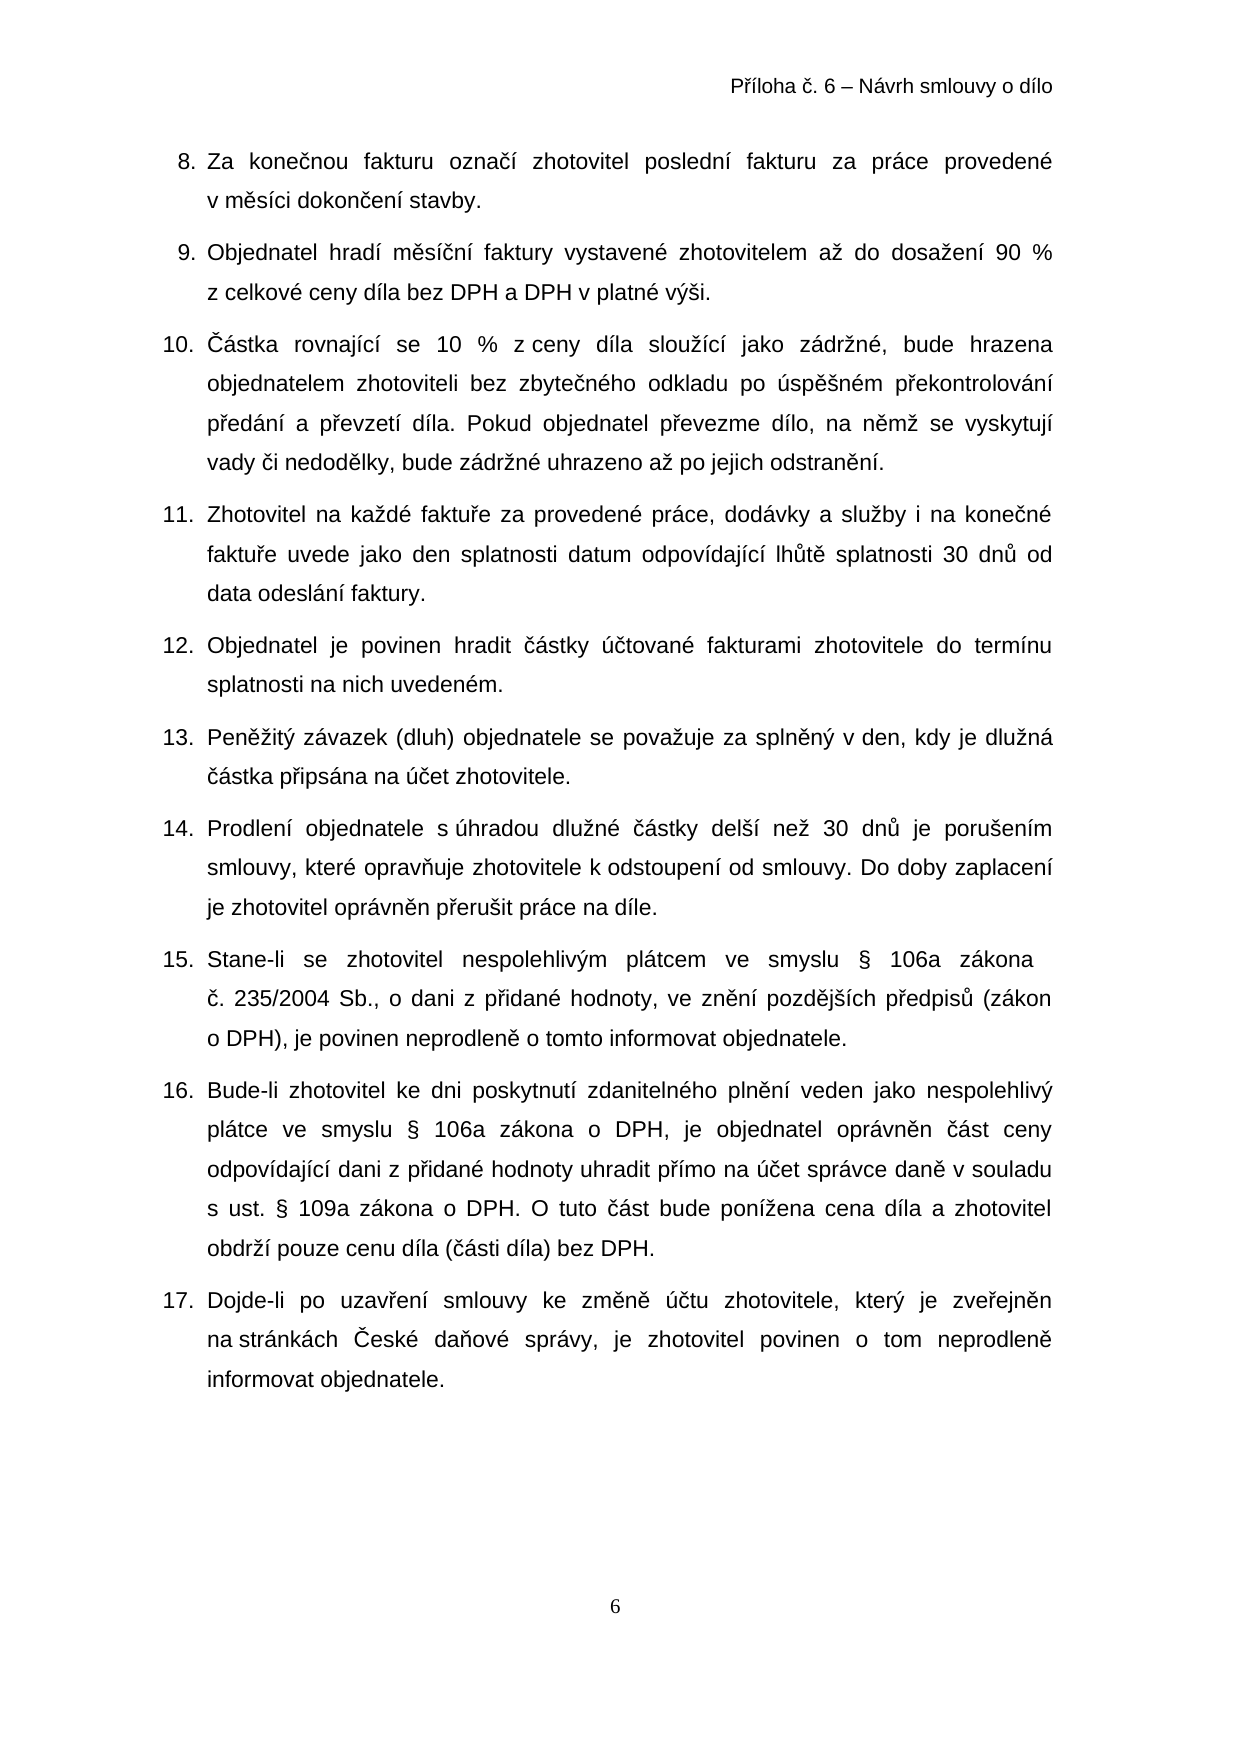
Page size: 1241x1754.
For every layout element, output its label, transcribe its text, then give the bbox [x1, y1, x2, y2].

list Prodlení objednatele s úhradou dlužné částky delší než 30 dnů je porušením smlouvy, které opravňuje zhotovitele k odstoupení od smlouvy. Do doby zaplacení je zhotovitel oprávněn přerušit práce na díle. [162, 815, 1053, 920]
list Částka rovnající se 10 % z ceny díla sloužící jako zádržné, bude hrazena objednatelem zhotoviteli bez zbytečného odkladu po úspěšném překontrolování předání a převzetí díla. Pokud objednatel převezme dílo, na němž se vyskytují vady či nedodělky, bude zádržné uhrazeno až po jejich odstranění. [162, 331, 1053, 475]
list Peněžitý závazek (dluh) objednatele se považuje za splněný v den, kdy je dlužná částka připsána na účet zhotovitele. [162, 723, 1053, 789]
list Zhotovitel na každé faktuře za provedené práce, dodávky a služby i na konečné faktuře uvede jako den splatnosti datum odpovídající lhůtě splatnosti 30 dnů od data odeslání faktury. [162, 501, 1053, 606]
list Za konečnou fakturu označí zhotovitel poslední fakturu za práce provedené v měsíci dokončení stavby. [177, 148, 1053, 213]
list Objednatel je povinen hradit částky účtované fakturami zhotovitele do termínu splatnosti na nich uvedeném. [162, 632, 1053, 698]
list Dojde-li po uzavření smlouvy ke změně účtu zhotovitele, který je zveřejněn na stránkách České daňové správy, je zhotovitel povinen o tom neprodleně informovat objednatele. [162, 1287, 1053, 1392]
list Stane-li se zhotovitel nespolehlivým plátcem ve smyslu § 106a zákona č. 235/2004 Sb., o dani z přidané hodnoty, ve znění pozdějších předpisů (zákon o DPH), je povinen neprodleně o tomto informovat objednatele. [162, 946, 1053, 1051]
list Objednatel hradí měsíční faktury vystavené zhotovitelem až do dosažení 90 % z celkové ceny díla bez DPH a DPH v platné výši. [177, 239, 1053, 305]
list Bude-li zhotovitel ke dni poskytnutí zdanitelného plnění veden jako nespolehlivý plátce ve smyslu § 106a zákona o DPH, je objednatel oprávněn část ceny odpovídající dani z přidané hodnoty uhradit přímo na účet správce daně v souladu s ust. § 109a zákona o DPH. O tuto část bude ponížena cena díla a zhotovitel obdrží pouze cenu díla (části díla) bez DPH. [162, 1077, 1053, 1261]
